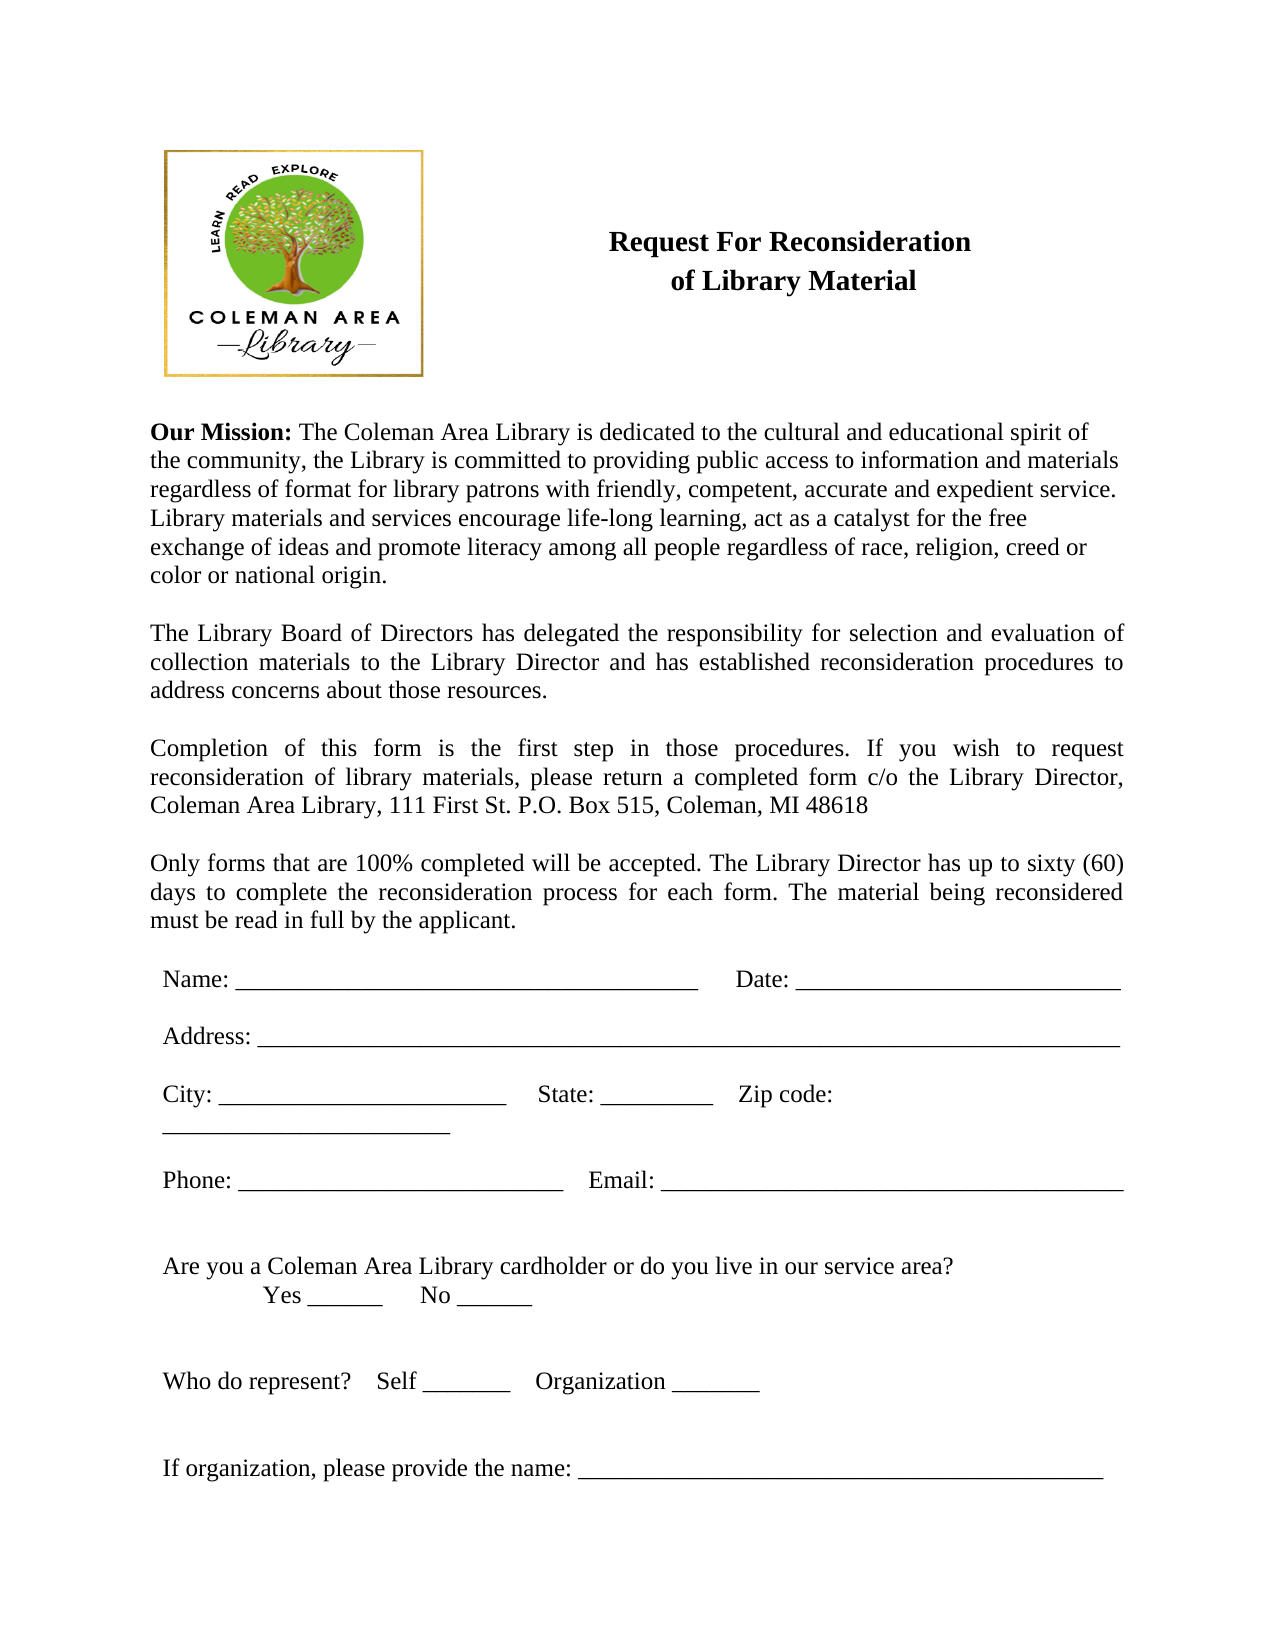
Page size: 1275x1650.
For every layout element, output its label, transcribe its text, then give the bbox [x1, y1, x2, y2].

picture [164, 150, 424, 377]
text of Library Material [424, 263, 1125, 296]
text Address: _____________________________________________________________________ [162, 1021, 1125, 1050]
text If organization, please provide the name: __________________________________________ [162, 1453, 1125, 1481]
text City: _______________________ State: _________ Zip code: _______________________ [162, 1079, 1125, 1136]
text Are you a Coleman Area Library cardholder or do you live in our service area? [162, 1251, 1125, 1280]
text Our Mission: The Coleman Area Library is dedicated to the cultural and educational spirit of the community, the Library is committed to providing public access to information and materials regardless of format for library patrons with friendly, competent, accurate and expedient service. Library materials and services encourage life-long learning, act as a catalyst for the free exchange of ideas and promote literacy among all people regardless of race, religion, creed or color or national origin. [150, 417, 1125, 589]
text Request For Reconsideration [424, 224, 1125, 257]
text Phone: __________________________ Email: _____________________________________ [162, 1165, 1125, 1194]
text Only forms that are 100% completed will be accepted. The Library Director has up to sixty (60) days to complete the reconsideration process for each form. The material being reconsidered must be read in full by the applicant. [150, 848, 1125, 934]
text Yes ______ No ______ [162, 1280, 1125, 1309]
text The Library Board of Directors has delegated the responsibility for selection and evaluation of collection materials to the Library Director and has established reconsideration procedures to address concerns about those resources. [150, 618, 1125, 704]
text Who do represent? Self _______ Organization _______ [162, 1366, 1125, 1395]
text Completion of this form is the first step in those procedures. If you wish to request reconsideration of library materials, please return a completed form c/o the Library Director, Coleman Area Library, 111 First St. P.O. Box 515, Coleman, MI 48618 [150, 733, 1125, 819]
text Name: _____________________________________ Date: __________________________ [162, 964, 1125, 993]
